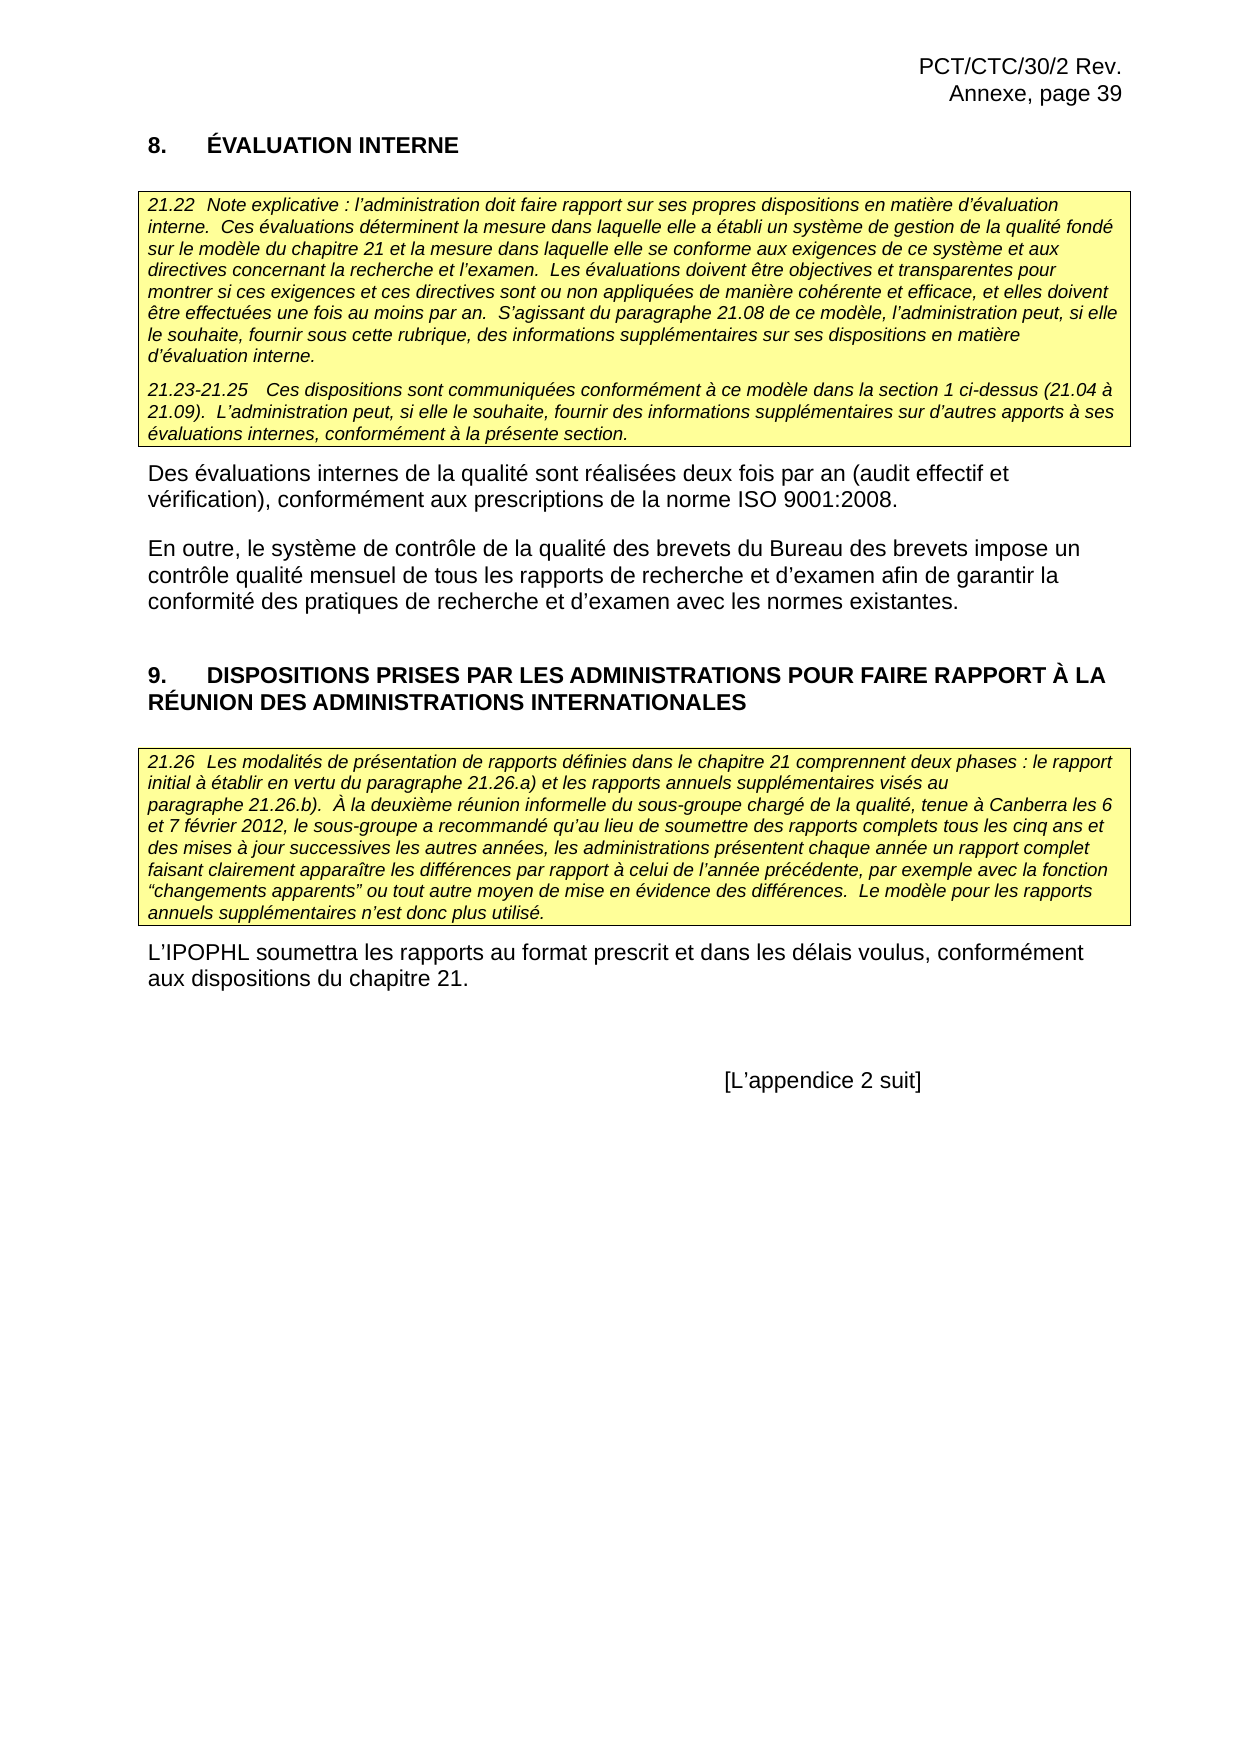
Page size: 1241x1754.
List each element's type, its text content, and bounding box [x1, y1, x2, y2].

list En outre, le système de contrôle de la qualité des brevets du Bureau des brevets impose un contrôle qualité mensuel de tous les rapports de recherche et d’examen afin de garantir la conformité des pratiques de recherche et d’examen avec les normes existantes. [148, 535, 1122, 614]
subtitle 8. Évaluation interne [148, 132, 1122, 158]
list L’IPOPHL soumettra les rapports au format prescrit et dans les délais voulus, conformément aux dispositions du chapitre 21. [148, 939, 1122, 991]
text 21.22 Note explicative : l’administration doit faire rapport sur ses propres dispositions en matière d’évaluation interne. Ces évaluations déterminent la mesure dans laquelle elle a établi un système de gestion de la qualité fondé sur le modèle du chapitre 21 et la mesure dans laquelle elle se conforme aux exigences de ce système et aux directives concernant la recherche et l’examen. Les évaluations doivent être objectives et transparentes pour montrer si ces exigences et ces directives sont ou non appliquées de manière cohérente et efficace, et elles doivent être effectuées une fois au moins par an. S’agissant du paragraphe 21.08 de ce modèle, l’administration peut, si elle le souhaite, fournir sous cette rubrique, des informations supplémentaires sur ses dispositions en matière d’évaluation interne. [139, 192, 1130, 367]
text 21.23-21.25 Ces dispositions sont communiquées conformément à ce modèle dans la section 1 ci-dessus (21.04 à 21.09). L’administration peut, si elle le souhaite, fournir des informations supplémentaires sur d’autres apports à ses évaluations internes, conformément à la présente section. [139, 376, 1130, 446]
list Des évaluations internes de la qualité sont réalisées deux fois par an (audit effectif et vérification), conformément aux prescriptions de la norme ISO 9001:2008. [148, 459, 1122, 512]
text 21.26 Les modalités de présentation de rapports définies dans le chapitre 21 comprennent deux phases : le rapport initial à établir en vertu du paragraphe 21.26.a) et les rapports annuels supplémentaires visés au paragraphe 21.26.b). À la deuxième réunion informelle du sous-groupe chargé de la qualité, tenue à Canberra les 6 et 7 février 2012, le sous-groupe a recommandé qu’au lieu de soumettre des rapports complets tous les cinq ans et des mises à jour successives les autres années, les administrations présentent chaque année un rapport complet faisant clairement apparaître les différences par rapport à celui de l’année précédente, par exemple avec la fonction “changements apparents” ou tout autre moyen de mise en évidence des différences. Le modèle pour les rapports annuels supplémentaires n’est donc plus utilisé. [139, 749, 1130, 925]
subtitle 9. Dispositions prises par les administrations pour faire rapport à la Réunion des administrations internationales [148, 662, 1122, 715]
text [L’appendice 2 suit] [724, 1067, 1122, 1093]
